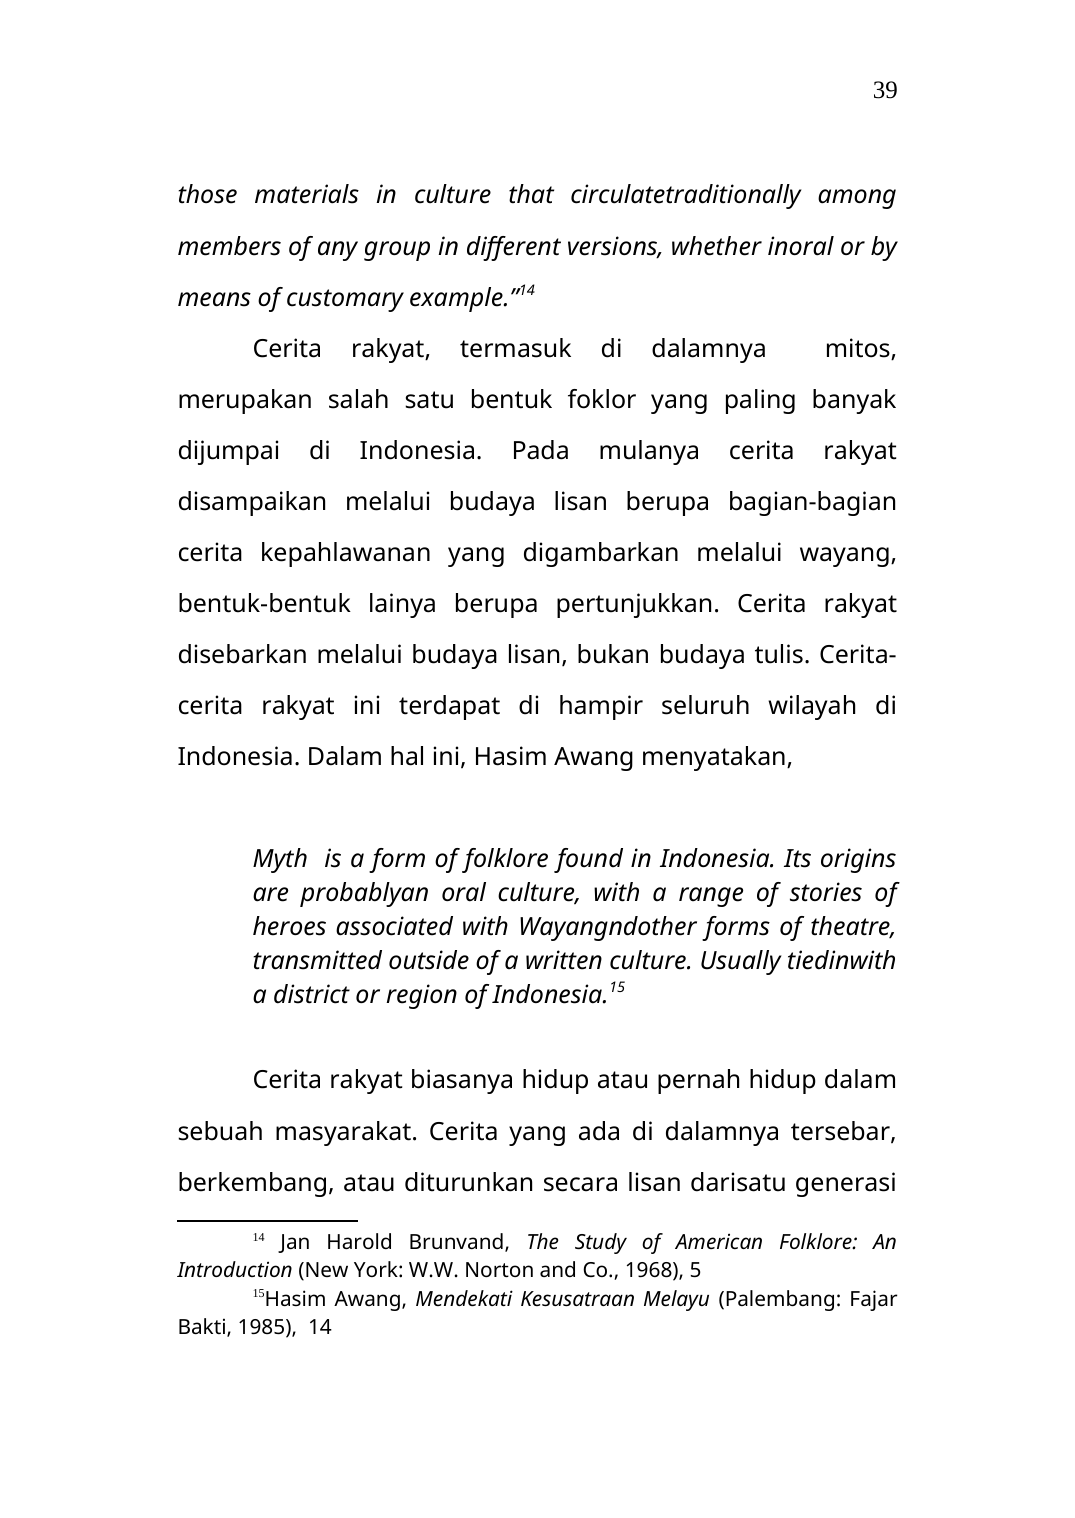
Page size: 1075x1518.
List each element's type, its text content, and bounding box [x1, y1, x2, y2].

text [177, 177, 898, 313]
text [177, 1062, 898, 1198]
text Cerita rakyat, termasuk di dalamnya mitos, merupakan salah satu bentuk foklor yang paling banyak dijumpai di Indonesia. Pada mulanya cerita rakyat disampaikan melalui budaya lisan berupa bagian-bagian cerita kepahlawanan yang digambarkan melalui wayang, bentuk-bentuk lainya berupa pertunjukkan. Cerita rakyat disebarkan melalui budaya lisan, bukan budaya tulis. Cerita-cerita rakyat ini terdapat di hampir seluruh wilayah di Indonesia. Dalam hal ini, Hasim Awang menyatakan, [177, 330, 898, 773]
text Myth is a form of folklore found in Indonesia. Its origins are probablyan oral culture, with a range of stories of heroes associated with Wayangndother forms of theatre, transmitted outside of a written culture. Usually tiedinwith a district or region of Indonesia. [252, 841, 898, 1011]
